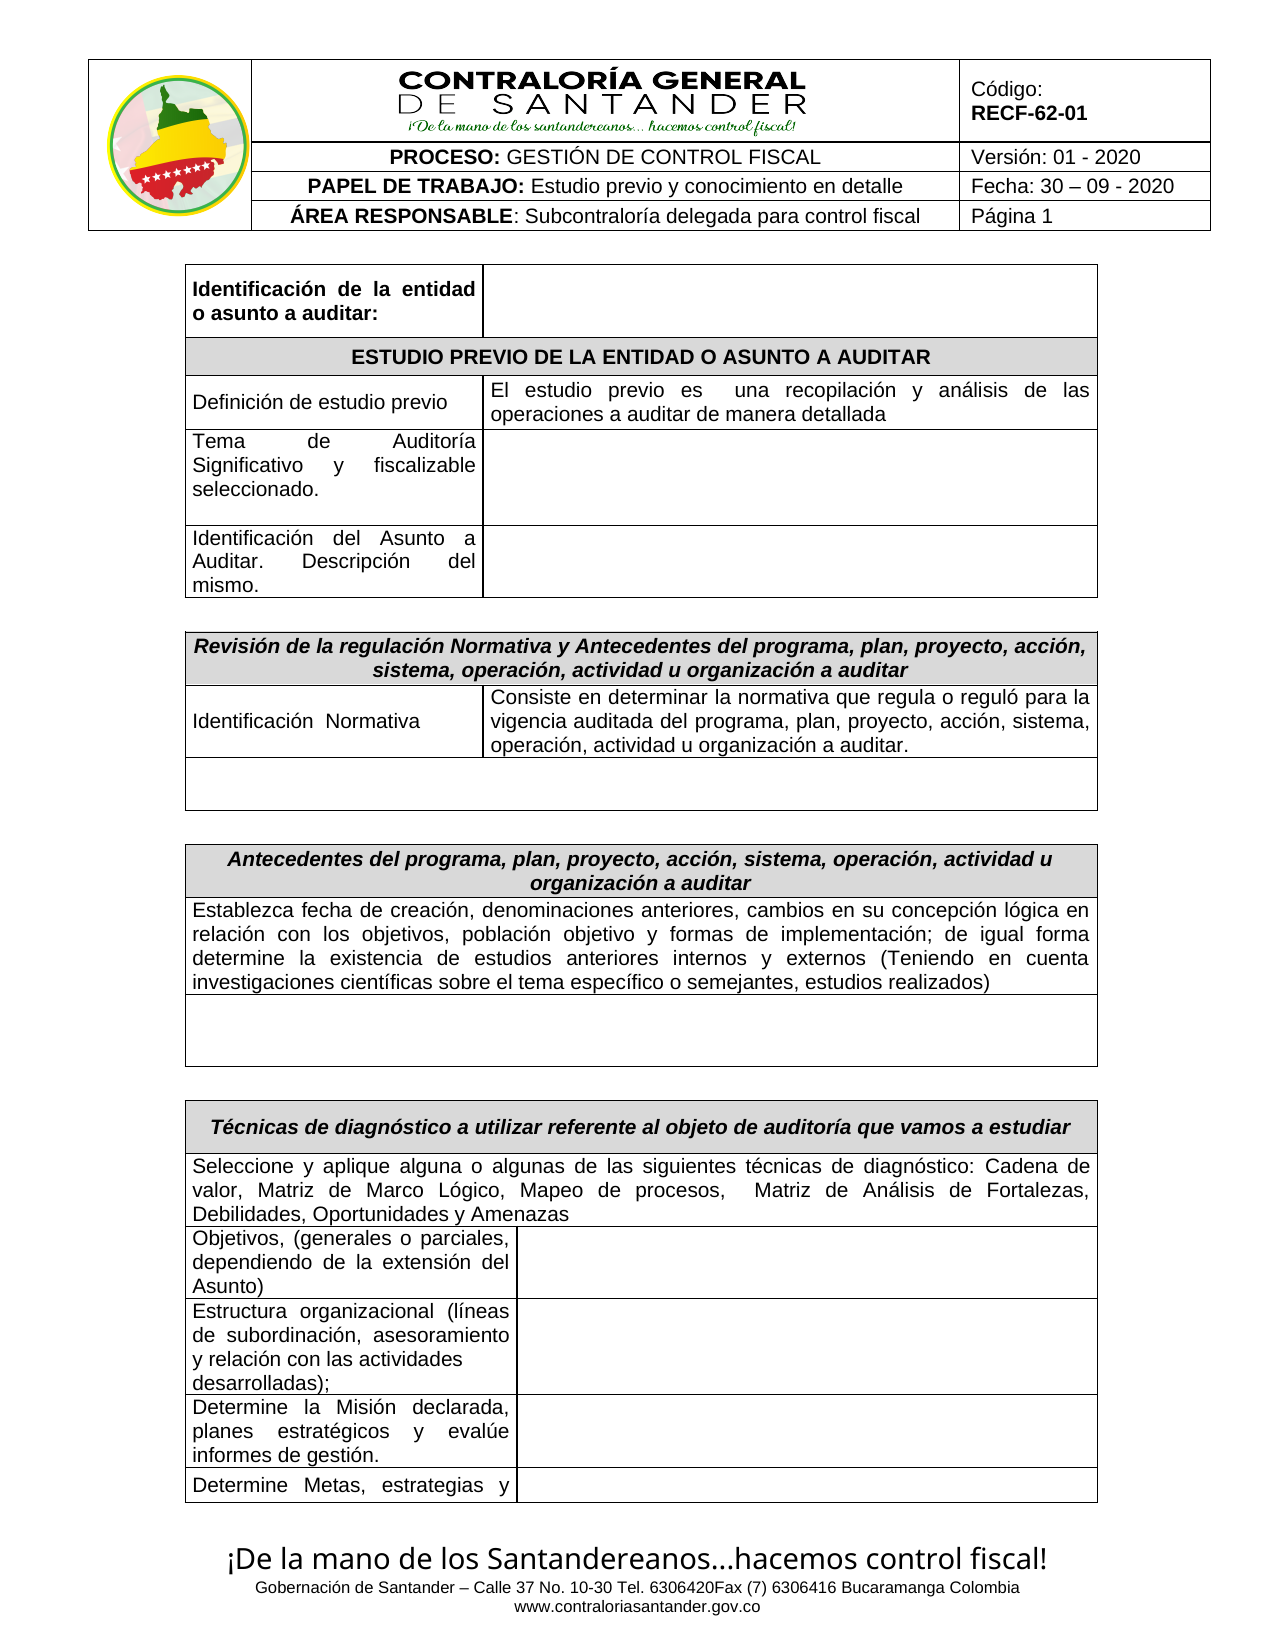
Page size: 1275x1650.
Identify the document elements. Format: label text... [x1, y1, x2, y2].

table_cell ESTUDIO PREVIO DE LA ENTIDAD O ASUNTO A AUDITAR [186, 338, 1097, 375]
table_cell Estructura organizacional (líneas de subordinación, asesoramiento y relación con las actividades desarrolladas); [186, 1299, 516, 1394]
table_cell Establezca fecha de creación, denominaciones anteriores, cambios en su concepción lógica en relación con los objetivos, población objetivo y formas de implementación; de igual forma determine la existencia de estudios anteriores internos y externos (Teniendo en cuenta investigaciones científicas sobre el tema específico o semejantes, estudios realizados) [186, 898, 1097, 993]
table_cell Consiste en determinar la normativa que regula o reguló para la vigencia auditada del programa, plan, proyecto, acción, sistema, operación, actividad u organización a auditar. [484, 686, 1097, 757]
table_cell Determine la Misión declarada, planes estratégicos y evalúe informes de gestión. [186, 1395, 516, 1467]
picture [99, 68, 252, 222]
table_cell [484, 430, 1097, 525]
table_cell Identificación del Asunto a Auditar. Descripción del mismo. [186, 526, 482, 597]
table_cell [518, 1227, 1097, 1298]
table_header [484, 265, 1097, 337]
table_cell Objetivos, (generales o parciales, dependiendo de la extensión del Asunto) [186, 1227, 516, 1298]
table_header Revisión de la regulación Normativa y Antecedentes del programa, plan, proyecto, acción, sistema, operación, actividad u organización a auditar [186, 633, 1097, 684]
table_cell [484, 526, 1097, 597]
table_cell Definición de estudio previo [186, 376, 482, 428]
table_cell [518, 1468, 1097, 1502]
table_header Técnicas de diagnóstico a utilizar referente al objeto de auditoría que vamos a estudiar [186, 1101, 1097, 1153]
table_cell [518, 1299, 1097, 1394]
table_cell Identificación Normativa [186, 686, 482, 757]
table_header Antecedentes del programa, plan, proyecto, acción, sistema, operación, actividad u organización a auditar [186, 845, 1097, 897]
table_header Identificación de la entidad o asunto a auditar: [186, 265, 482, 337]
picture [396, 60, 815, 142]
table_cell [518, 1395, 1097, 1467]
table_cell [186, 995, 1097, 1066]
table_cell Determine Metas, estrategias y acciones desarrolladas del asunto a auditar [186, 1468, 516, 1502]
table_cell [186, 758, 1097, 810]
table_cell Tema de Auditoría Significativo y fiscalizable seleccionado. [186, 430, 482, 525]
table_cell El estudio previo es una recopilación y análisis de las operaciones a auditar de manera detallada [484, 376, 1097, 428]
table_cell Seleccione y aplique alguna o algunas de las siguientes técnicas de diagnóstico: Cadena de valor, Matriz de Marco Lógico, Mapeo de procesos, Matriz de Análisis de Fortalezas, Debilidades, Oportunidades y Amenazas [186, 1154, 1097, 1226]
